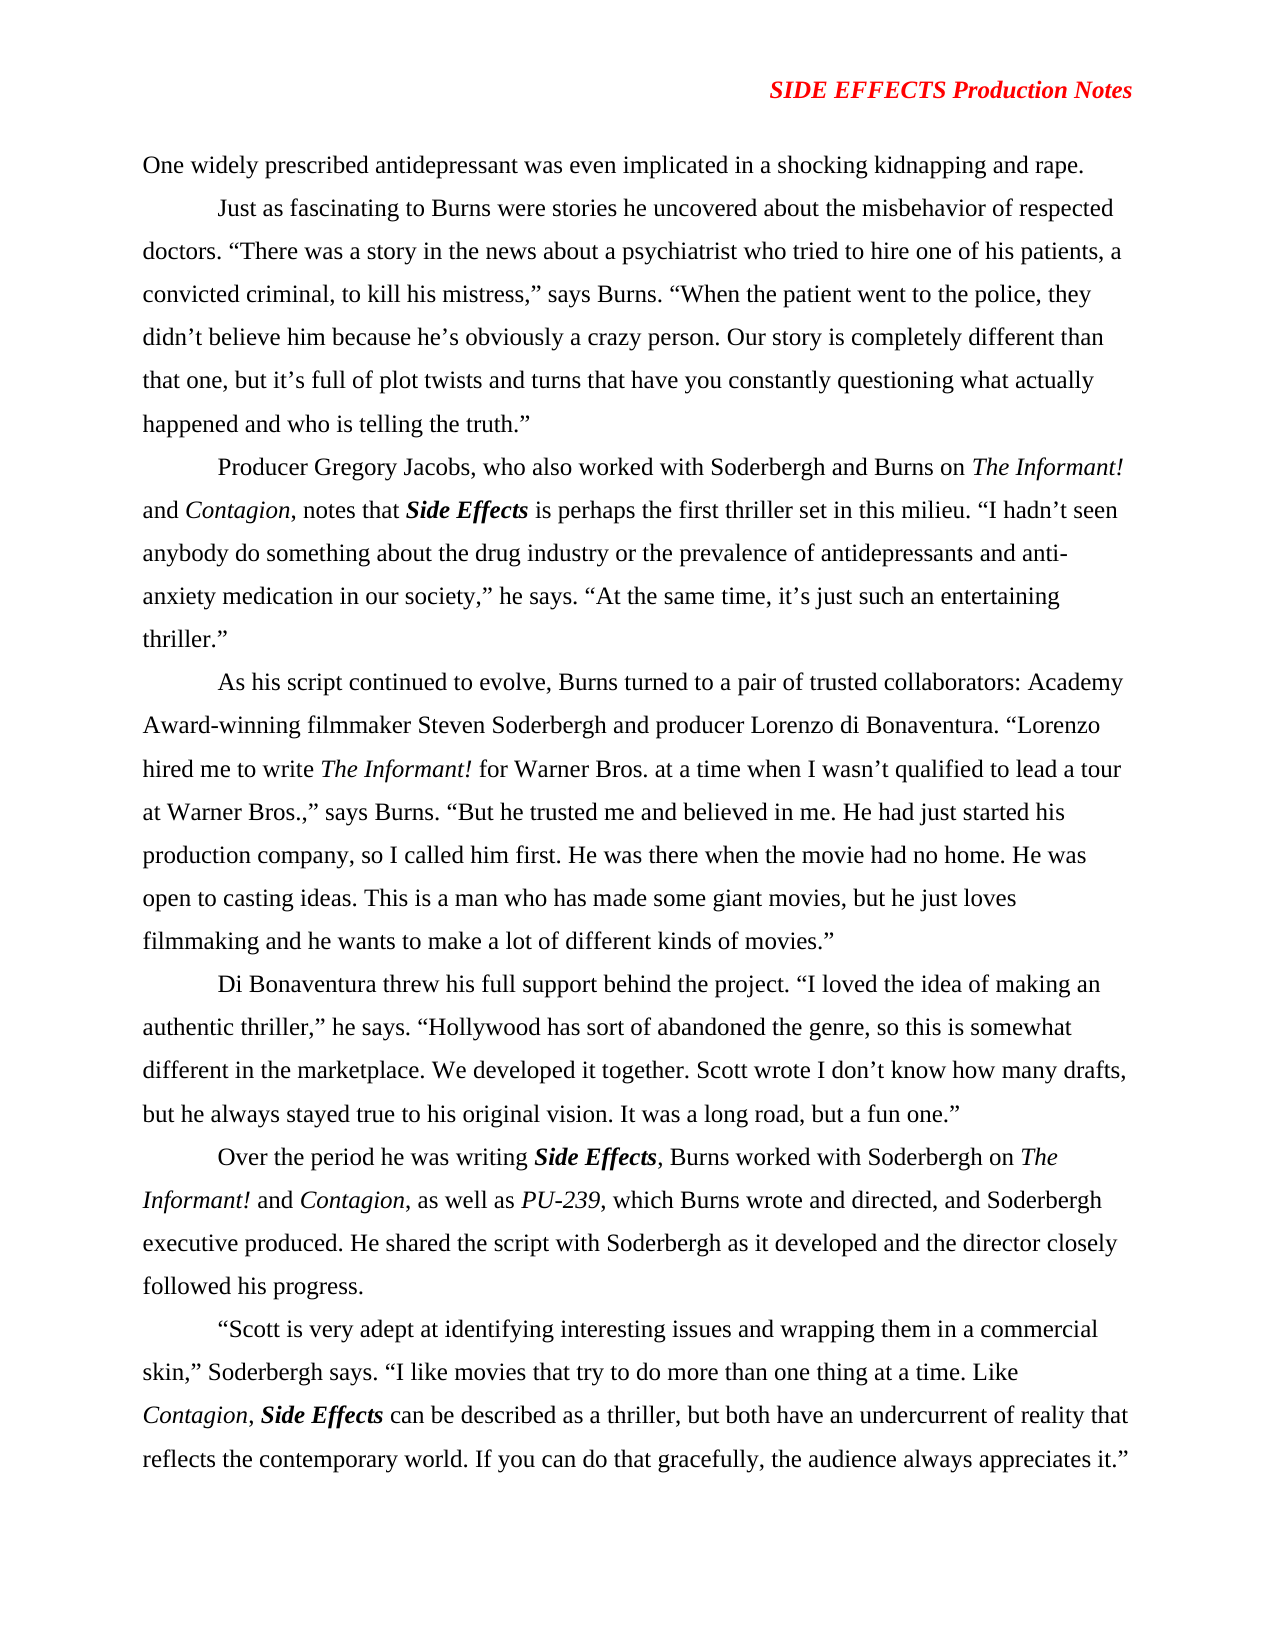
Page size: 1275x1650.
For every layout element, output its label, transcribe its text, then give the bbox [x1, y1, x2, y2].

text “Scott is very adept at identifying interesting issues and wrapping them in a commercial skin,” Soderbergh says. “I like movies that try to do more than one thing at a time. Like Contagion, Side Effects can be described as a thriller, but both have an undercurrent of reality that reflects the contemporary world. If you can do that gracefully, the audience always appreciates it.” [142, 1314, 1132, 1472]
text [142, 150, 1132, 179]
text Di Bonaventura threw his full support behind the project. “I loved the idea of making an authentic thriller,” he says. “Hollywood has sort of abandoned the genre, so this is somewhat different in the marketplace. We developed it together. Scott wrote I don’t know how many drafts, but he always stayed true to his original vision. It was a long road, but a fun one.” [142, 969, 1132, 1127]
text Producer Gregory Jacobs, who also worked with Soderbergh and Burns on The Informant! and Contagion, notes that Side Effects is perhaps the first thriller set in this milieu. “I hadn’t seen anybody do something about the drug industry or the prevalence of antidepressants and anti-anxiety medication in our society,” he says. “At the same time, it’s just such an entertaining thriller.” [142, 452, 1132, 653]
text Just as fascinating to Burns were stories he uncovered about the misbehavior of respected doctors. “There was a story in the news about a psychiatrist who tried to hire one of his patients, a convicted criminal, to kill his mistress,” says Burns. “When the patient went to the police, they didn’t believe him because he’s obviously a crazy person. Our story is completely different than that one, but it’s full of plot twists and turns that have you constantly questioning what actually happened and who is telling the truth.” [142, 193, 1132, 437]
text Over the period he was writing Side Effects, Burns worked with Soderbergh on The Informant! and Contagion, as well as PU-239, which Burns wrote and directed, and Soderbergh executive produced. He shared the script with Soderbergh as it developed and the director closely followed his progress. [142, 1142, 1132, 1300]
text As his script continued to evolve, Burns turned to a pair of trusted collaborators: Academy Award-winning filmmaker Steven Soderbergh and producer Lorenzo di Bonaventura. “Lorenzo hired me to write The Informant! for Warner Bros. at a time when I wasn’t qualified to lead a tour at Warner Bros.,” says Burns. “But he trusted me and believed in me. He had just started his production company, so I called him first. He was there when the movie had no home. He was open to casting ideas. This is a man who has made some giant movies, but he just loves filmmaking and he wants to make a lot of different kinds of movies.” [142, 667, 1132, 955]
